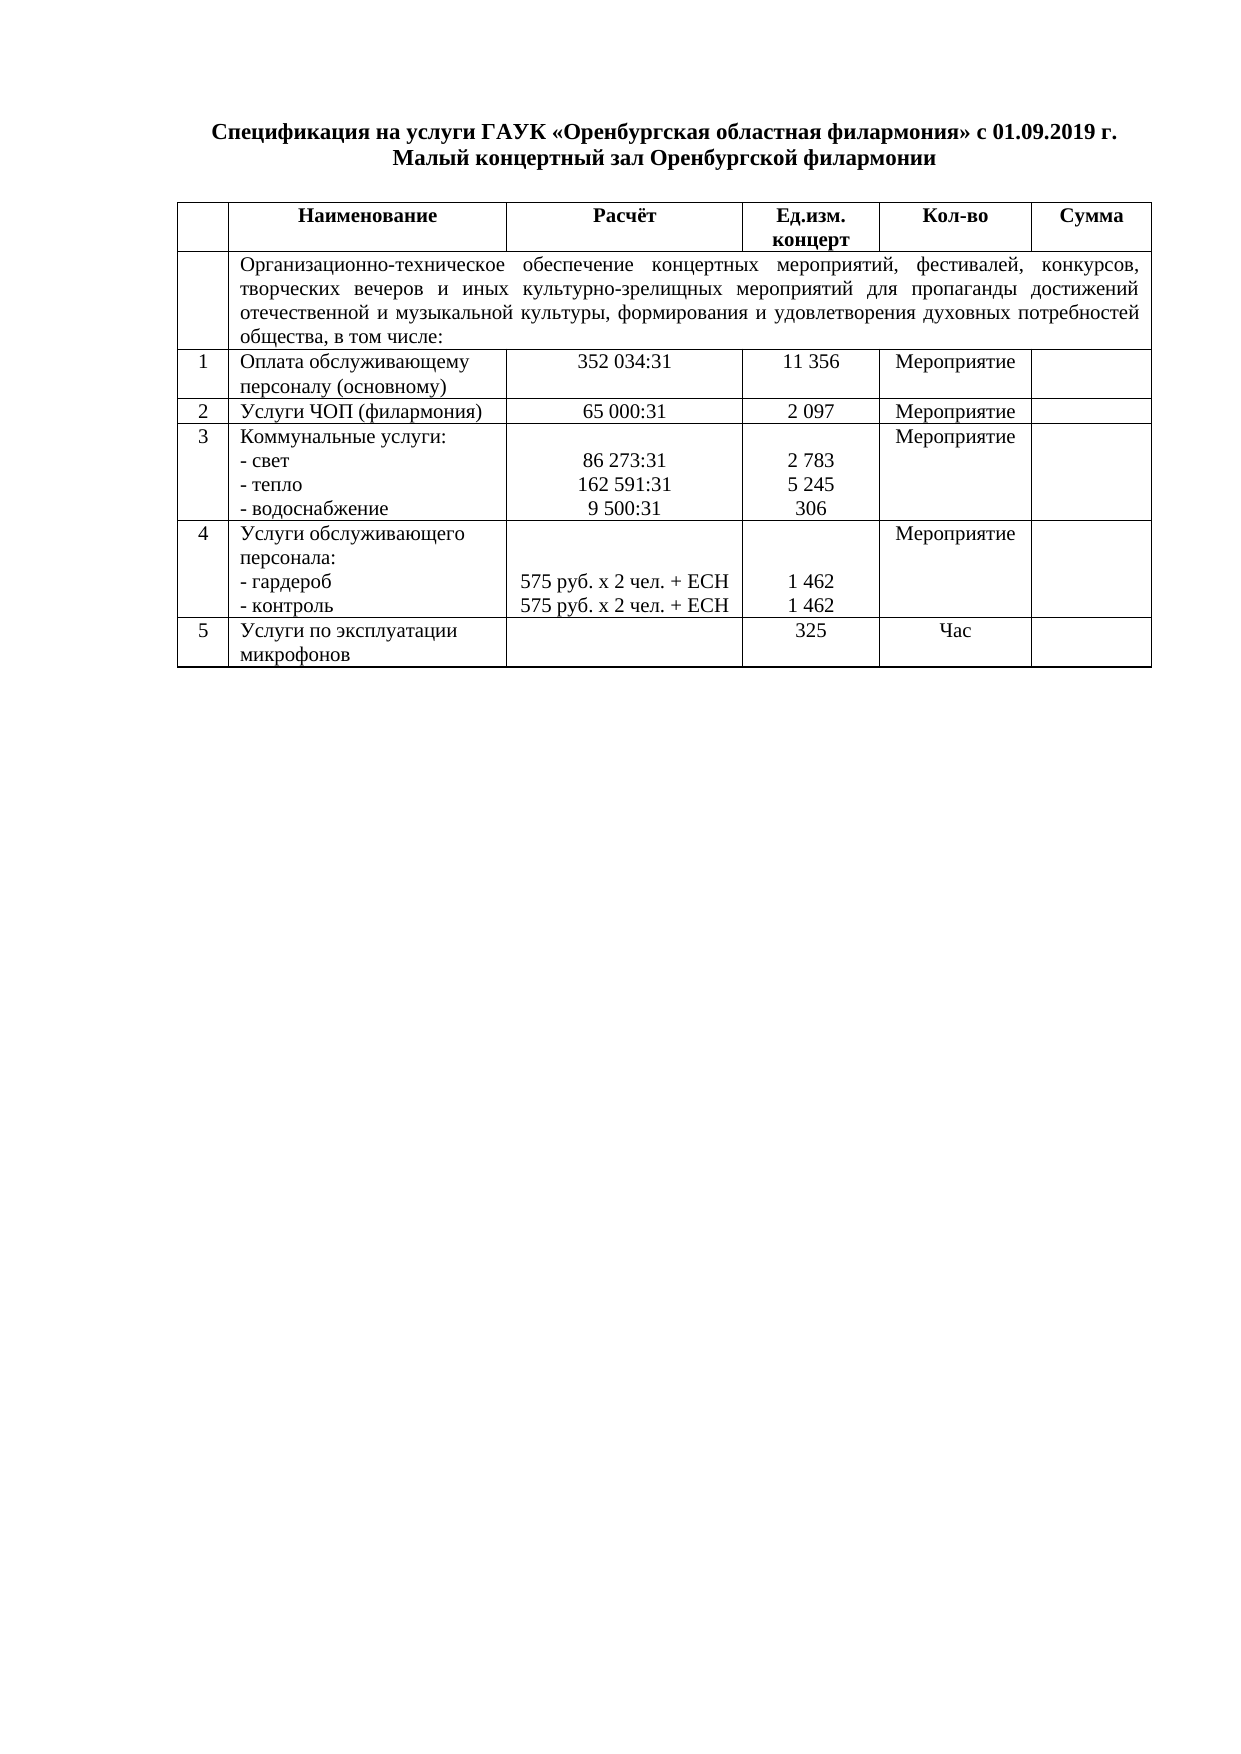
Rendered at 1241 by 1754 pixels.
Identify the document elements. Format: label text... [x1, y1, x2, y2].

table_cell 352 034:31 [507, 350, 742, 398]
table_cell Мероприятие [880, 424, 1031, 520]
table_cell [507, 618, 742, 666]
table_cell 3 [178, 424, 228, 520]
table_cell 1 462 1 462 [743, 521, 879, 617]
table_cell 325 [743, 618, 879, 666]
table_cell [178, 252, 228, 348]
table_cell 2 783 5 245 306 [743, 424, 879, 520]
table_cell [1032, 399, 1151, 423]
table_cell Мероприятие [880, 399, 1031, 423]
table_cell [1032, 618, 1151, 666]
table_header Наименование [229, 203, 506, 251]
table_header Ед.изм. концерт [743, 203, 879, 251]
text Спецификация на услуги ГАУК «Оренбургская областная филармония» с 01.09.2019 г. [177, 118, 1152, 144]
table_header [178, 203, 228, 251]
table_cell Коммунальные услуги: - свет - тепло - водоснабжение [229, 424, 506, 520]
table_cell Час [880, 618, 1031, 666]
table_cell 4 [178, 521, 228, 617]
table_header Расчёт [507, 203, 742, 251]
table_cell 5 [178, 618, 228, 666]
table_cell 575 руб. х 2 чел. + ЕСН 575 руб. х 2 чел. + ЕСН [507, 521, 742, 617]
table_cell 2 [178, 399, 228, 423]
table_cell [1032, 521, 1151, 617]
table_cell 65 000:31 [507, 399, 742, 423]
table_cell Услуги ЧОП (филармония) [229, 399, 506, 423]
table_cell Услуги обслуживающего персонала: - гардероб - контроль [229, 521, 506, 617]
table_header Кол-во [880, 203, 1031, 251]
table_cell Организационно-техническое обеспечение концертных мероприятий, фестивалей, конкурсов, творческих вечеров и иных культурно-зрелищных мероприятий для пропаганды достижений отечественной и музыкальной культуры, формирования и удовлетворения духовных потребностей общества, в том числе: [229, 252, 1151, 348]
table_cell 11 356 [743, 350, 879, 398]
table_cell Мероприятие [880, 521, 1031, 617]
text Малый концертный зал Оренбургской филармонии [177, 144, 1152, 171]
table_cell Оплата обслуживающему персоналу (основному) [229, 350, 506, 398]
table_cell 2 097 [743, 399, 879, 423]
table_cell Услуги по эксплуатации микрофонов [229, 618, 506, 666]
table_header Сумма [1032, 203, 1151, 251]
table_cell [1032, 350, 1151, 398]
table_cell 1 [178, 350, 228, 398]
table_cell Мероприятие [880, 350, 1031, 398]
table_cell 86 273:31 162 591:31 9 500:31 [507, 424, 742, 520]
table_cell [1032, 424, 1151, 520]
